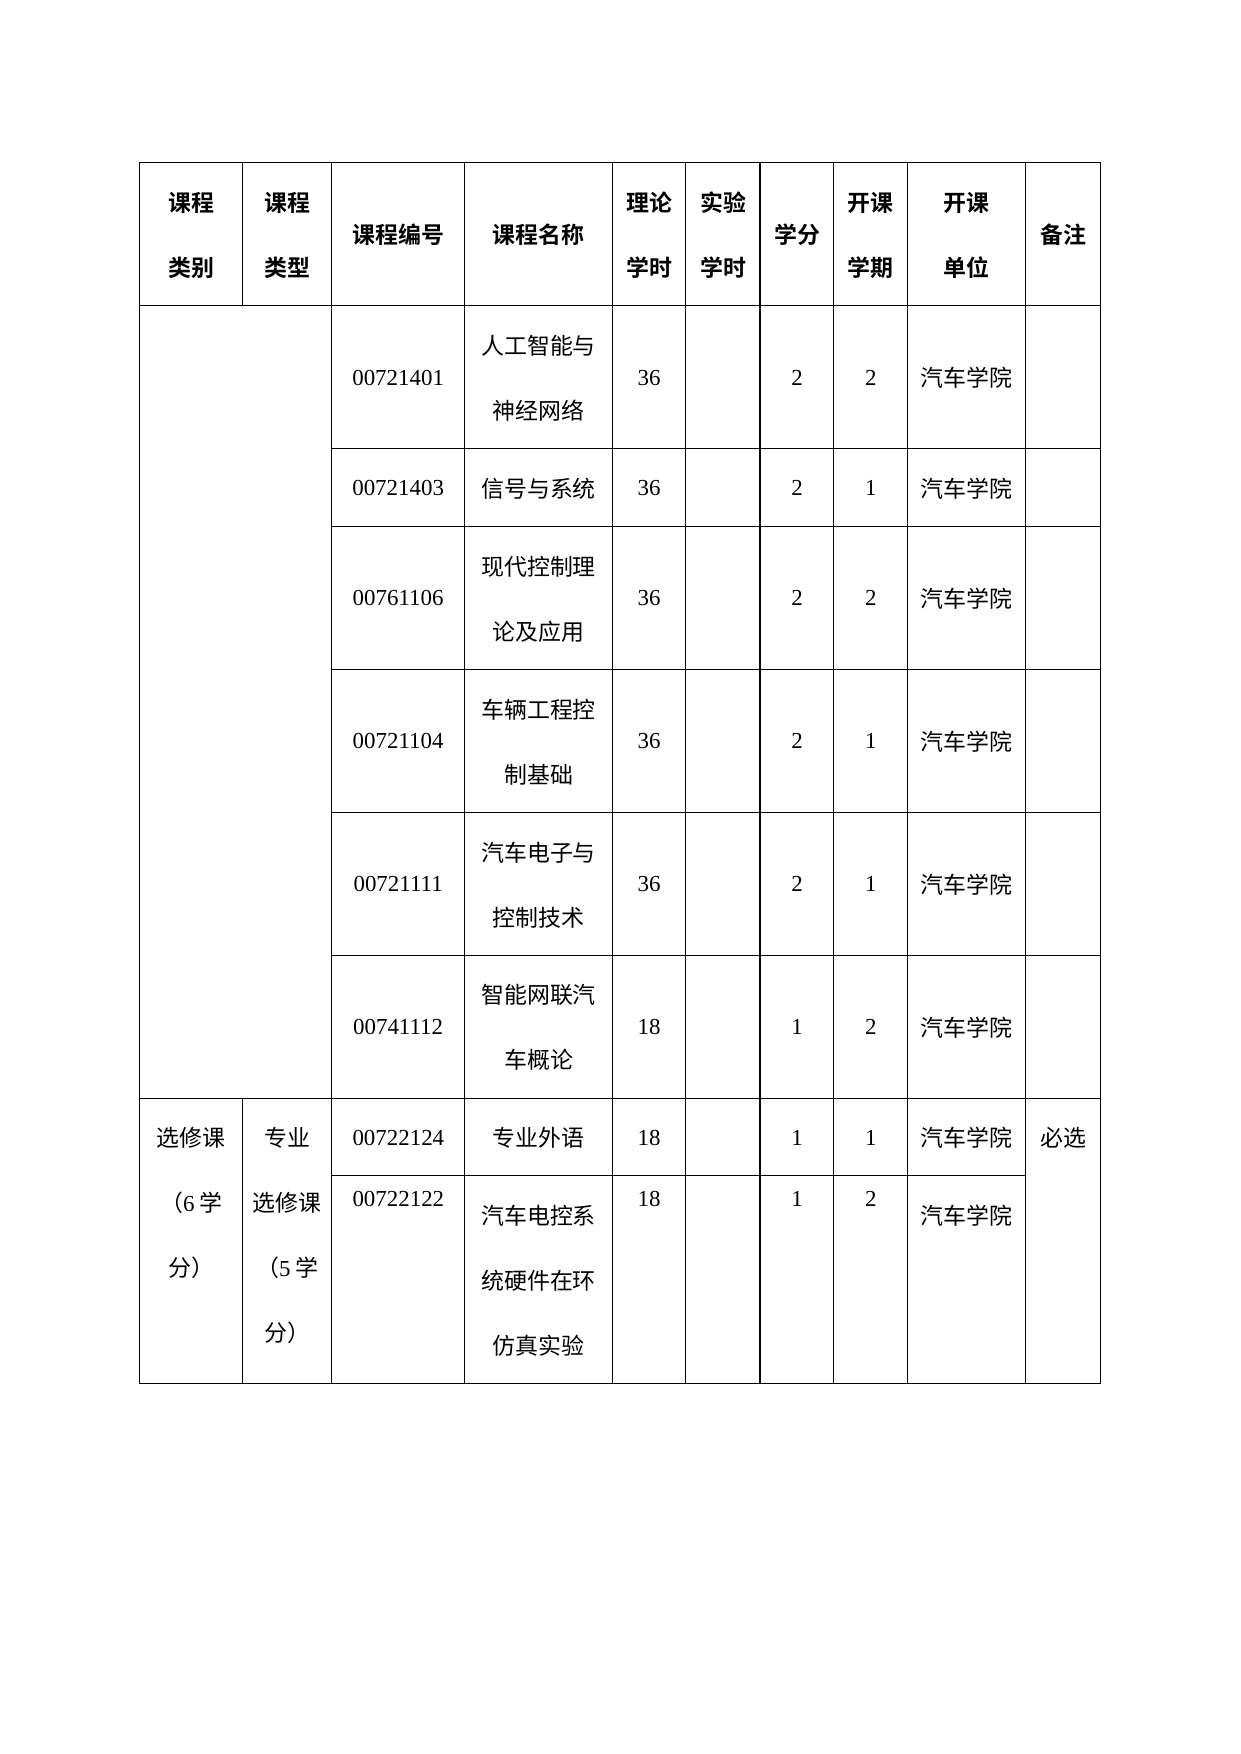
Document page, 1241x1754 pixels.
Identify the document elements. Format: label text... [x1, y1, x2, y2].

table_header 备注 [1026, 163, 1100, 305]
table_cell 1 [761, 1099, 833, 1175]
table_header 课程编号 [332, 163, 464, 305]
table_cell [1026, 527, 1100, 669]
table_cell 36 [613, 813, 685, 954]
table_cell 汽车学院 [908, 1099, 1025, 1175]
table_cell 2 [761, 527, 833, 669]
table_cell 36 [613, 449, 685, 526]
table_cell 00722124 [332, 1099, 464, 1175]
table_cell 2 [761, 306, 833, 448]
table_cell [1026, 449, 1100, 526]
table_cell 18 [613, 1099, 685, 1175]
table_cell [686, 306, 759, 448]
table_cell 人工智能与神经网络 [465, 306, 612, 448]
table_header 课程 类型 [243, 163, 331, 305]
table_cell [686, 956, 759, 1097]
table_cell 汽车学院 [908, 670, 1025, 812]
table_cell 汽车学院 [908, 306, 1025, 448]
table_cell 2 [761, 670, 833, 812]
table_cell 1 [834, 449, 907, 526]
table_cell 1 [834, 670, 907, 812]
table_cell 2 [761, 813, 833, 954]
table_cell [686, 527, 759, 669]
table_cell 1 [761, 1176, 833, 1383]
table_header 开课 学期 [834, 163, 907, 305]
table_cell 00761106 [332, 527, 464, 669]
table_cell 36 [613, 527, 685, 669]
table_cell 信号与系统 [465, 449, 612, 526]
table_cell 现代控制理论及应用 [465, 527, 612, 669]
table_cell 专业 选修课 （5学分） [243, 1099, 331, 1383]
table_cell 00721111 [332, 813, 464, 954]
table_cell 2 [834, 956, 907, 1097]
table_cell [1026, 670, 1100, 812]
table_cell 1 [761, 956, 833, 1097]
table_cell 00721403 [332, 449, 464, 526]
table_cell [686, 1099, 759, 1175]
table_cell [686, 1176, 759, 1383]
table_cell 1 [834, 813, 907, 954]
table_cell 必选 [1026, 1099, 1100, 1383]
table_cell 汽车学院 [908, 449, 1025, 526]
table_cell 36 [613, 306, 685, 448]
table_cell 智能网联汽车概论 [465, 956, 612, 1097]
table_cell 汽车电子与控制技术 [465, 813, 612, 954]
table_cell [1026, 956, 1100, 1097]
table_cell 选修课 （6学分） [140, 1099, 242, 1383]
table_cell [686, 813, 759, 954]
table_cell 汽车学院 [908, 956, 1025, 1097]
table_cell 专业外语 [465, 1099, 612, 1175]
table_cell 2 [834, 1176, 907, 1383]
table_cell 00722122 [332, 1176, 464, 1383]
table_header 理论 学时 [613, 163, 685, 305]
table_cell 18 [613, 956, 685, 1097]
table_cell [1026, 813, 1100, 954]
table_cell [686, 449, 759, 526]
table_cell 汽车学院 [908, 1176, 1025, 1383]
table_header 开课 单位 [908, 163, 1025, 305]
table_header 课程名称 [465, 163, 612, 305]
table_header 课程 类别 [140, 163, 242, 305]
table_cell 汽车学院 [908, 527, 1025, 669]
table_cell 00721401 [332, 306, 464, 448]
table_cell 汽车电控系统硬件在环仿真实验 [465, 1176, 612, 1383]
table_cell [1026, 306, 1100, 448]
table_cell 汽车学院 [908, 813, 1025, 954]
table_cell 1 [834, 1099, 907, 1175]
table_cell [686, 670, 759, 812]
table_cell 00741112 [332, 956, 464, 1097]
table_cell 00721104 [332, 670, 464, 812]
table_cell 18 [613, 1176, 685, 1383]
table_cell 2 [834, 306, 907, 448]
table_cell 2 [761, 449, 833, 526]
table_cell 车辆工程控制基础 [465, 670, 612, 812]
table_cell 2 [834, 527, 907, 669]
table_header 学分 [761, 163, 833, 305]
table_header 实验 学时 [686, 163, 759, 305]
table_cell 36 [613, 670, 685, 812]
